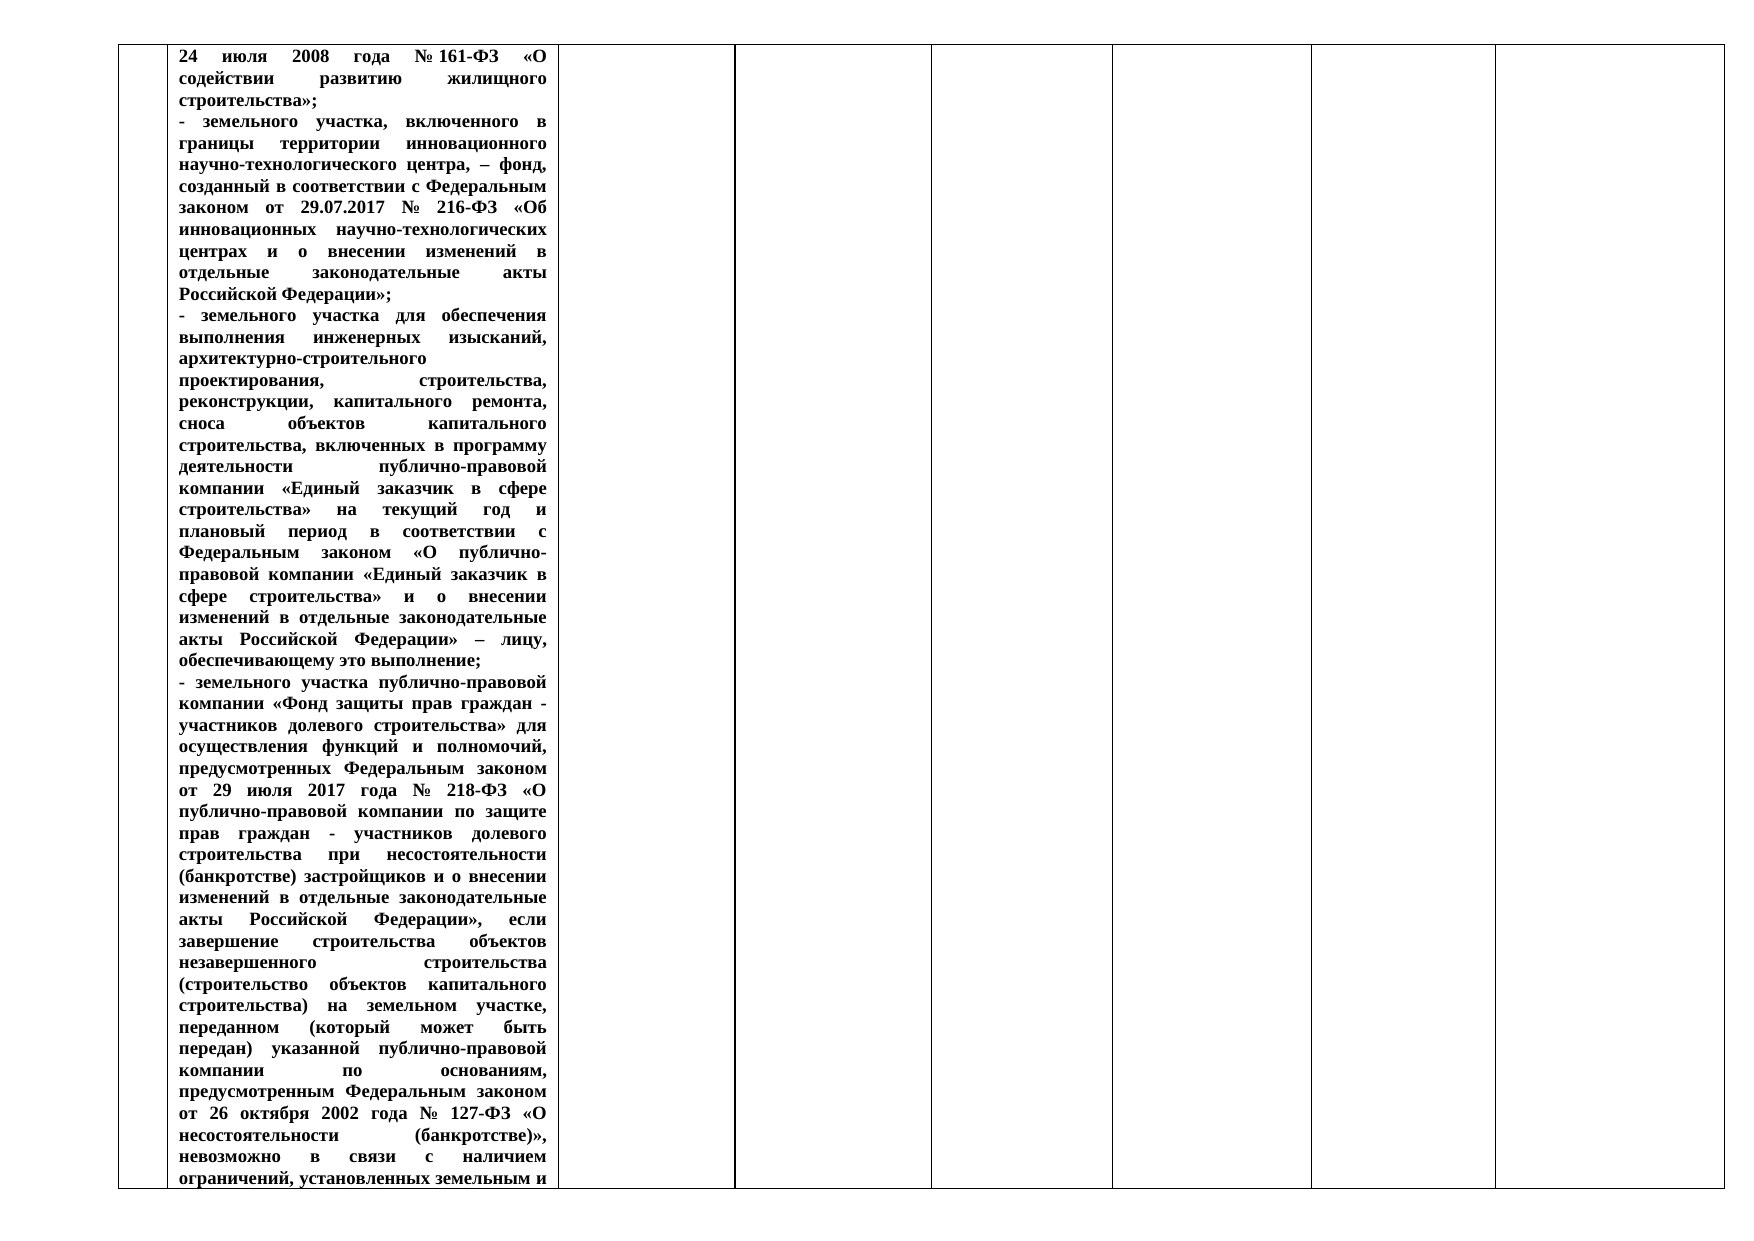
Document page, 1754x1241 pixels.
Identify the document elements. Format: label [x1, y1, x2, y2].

table_cell [1496, 45, 1724, 1188]
table_cell [1113, 45, 1311, 1188]
table_cell [1312, 45, 1495, 1188]
